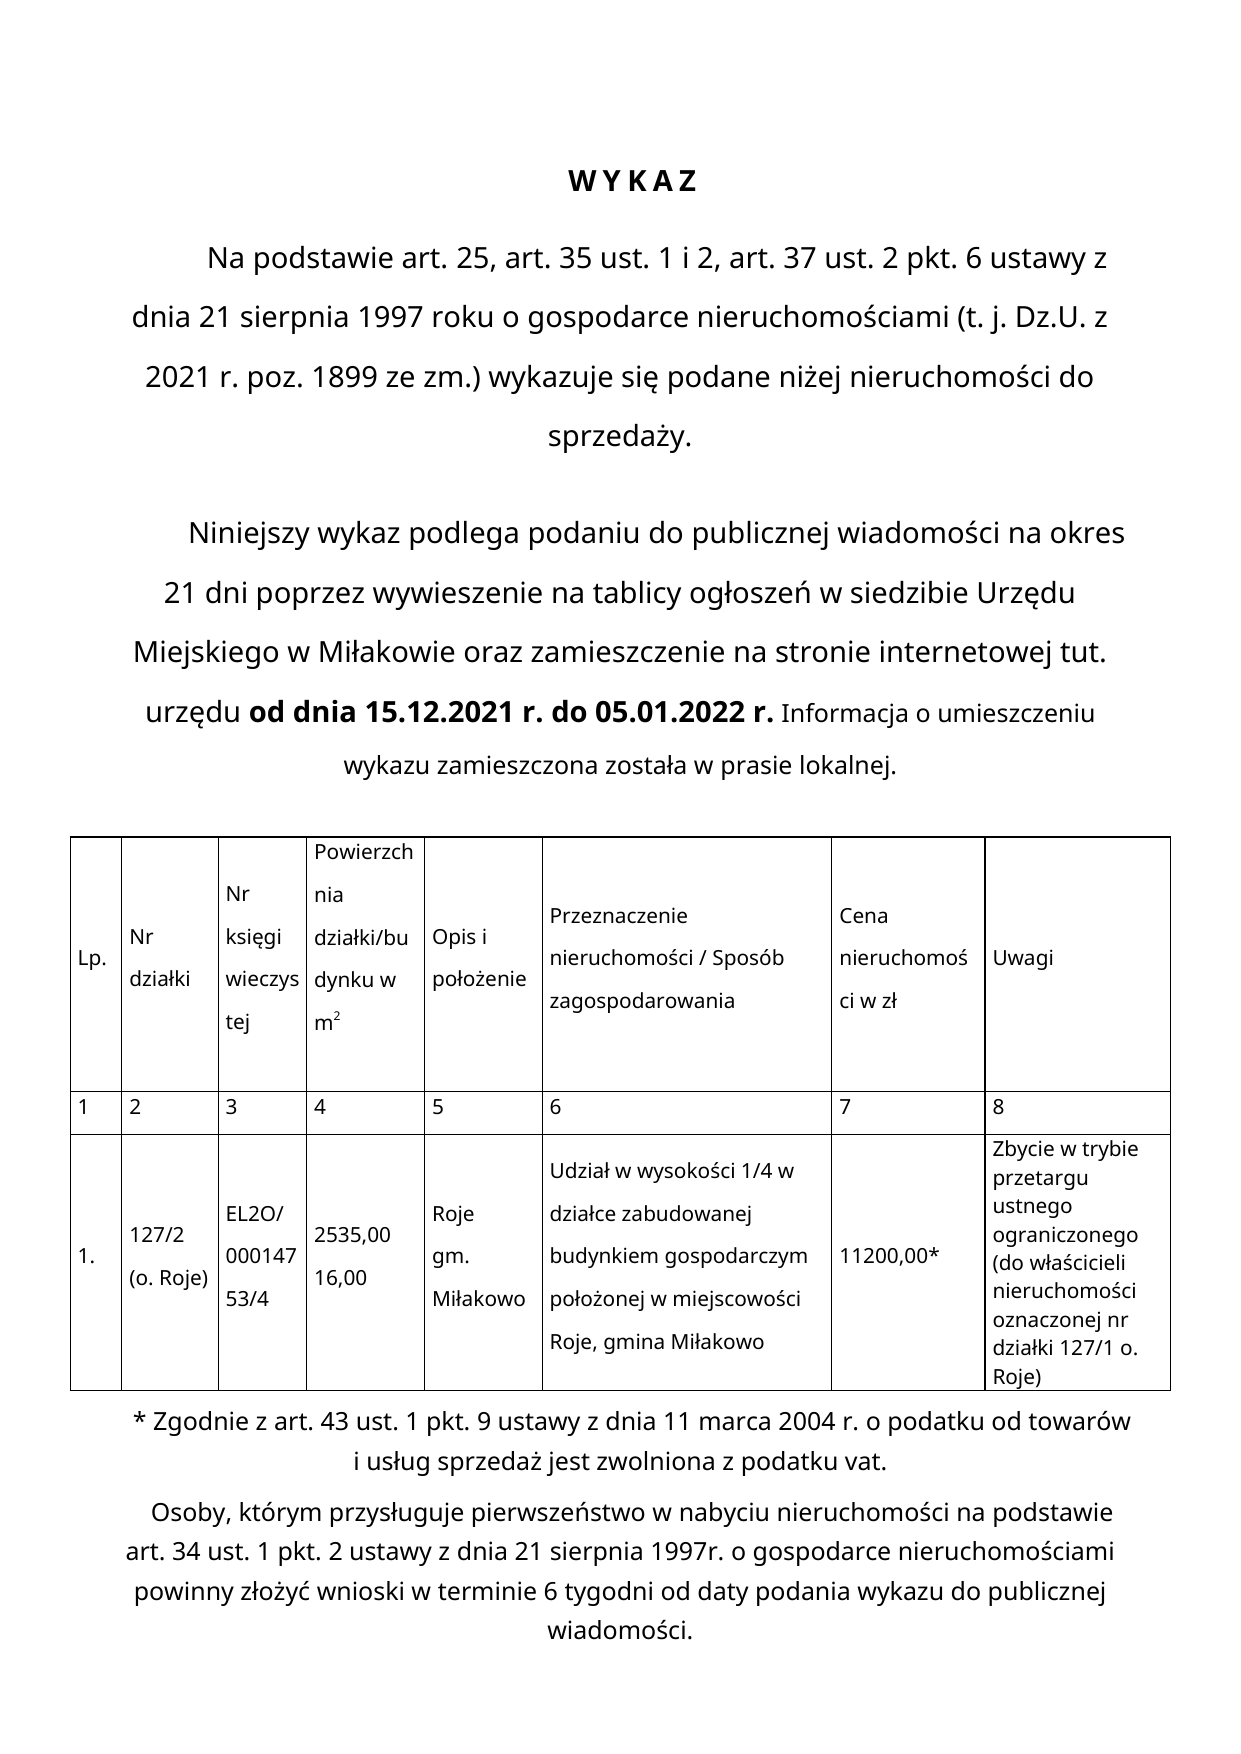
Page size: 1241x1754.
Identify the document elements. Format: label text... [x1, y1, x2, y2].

table_cell EL2O/00014753/4 [219, 1135, 306, 1390]
table_header Powierzchnia działki/budynku w m2 [307, 838, 424, 1091]
table_header Uwagi [986, 838, 1170, 1091]
table_header Nr księgi wieczystej [219, 838, 306, 1091]
table_header Cena nieruchomości w zł [832, 838, 984, 1091]
table_cell 1. [71, 1135, 121, 1390]
table_header Przeznaczenie nieruchomości / Sposób zagospodarowania [543, 838, 831, 1091]
text WYKAZ [106, 160, 1134, 200]
table_cell Zbycie w trybie przetargu ustnego ograniczonego (do właścicieli nieruchomości oznaczonej nr działki 127/1 o. Roje) [986, 1135, 1170, 1390]
table_cell 6 [543, 1092, 831, 1133]
table_cell 2 [122, 1092, 218, 1133]
table_cell 11200,00* [832, 1135, 984, 1390]
table_cell 1 [71, 1092, 121, 1133]
table_cell 3 [219, 1092, 306, 1133]
table_header Opis i położenie [425, 838, 542, 1091]
text * Zgodnie z art. 43 ust. 1 pkt. 9 ustawy z dnia 11 marca 2004 r. o podatku od towarów i usług sprzedaż jest zwolniona z podatku vat. [106, 1404, 1134, 1477]
table_cell 127/2 (o. Roje) [122, 1135, 218, 1390]
table_cell 5 [425, 1092, 542, 1133]
table_header Lp. [71, 838, 121, 1091]
text Na podstawie art. 25, art. 35 ust. 1 i 2, art. 37 ust. 2 pkt. 6 ustawy z dnia 21 sierpnia 1997 roku o gospodarce nieruchomościami (t. j. Dz.U. z 2021 r. poz. 1899 ze zm.) wykazuje się podane niżej nieruchomości do sprzedaży. [106, 237, 1134, 455]
table_cell 4 [307, 1092, 424, 1133]
text Osoby, którym przysługuje pierwszeństwo w nabyciu nieruchomości na podstawie art. 34 ust. 1 pkt. 2 ustawy z dnia 21 sierpnia 1997r. o gospodarce nieruchomościami powinny złożyć wnioski w terminie 6 tygodni od daty podania wykazu do publicznej wiadomości. [106, 1495, 1134, 1646]
table_cell Udział w wysokości 1/4 w działce zabudowanej budynkiem gospodarczym położonej w miejscowości Roje, gmina Miłakowo [543, 1135, 831, 1390]
table_cell 8 [986, 1092, 1170, 1133]
table_header Nr działki [122, 838, 218, 1091]
table_cell Roje gm. Miłakowo [425, 1135, 542, 1390]
table_cell 2535,00 16,00 [307, 1135, 424, 1390]
text Niniejszy wykaz podlega podaniu do publicznej wiadomości na okres 21 dni poprzez wywieszenie na tablicy ogłoszeń w siedzibie Urzędu Miejskiego w Miłakowie oraz zamieszczenie na stronie internetowej tut. urzędu od dnia 15.12.2021 r. do 05.01.2022 r. Informacja o umieszczeniu wykazu zamieszczona została w prasie lokalnej. [106, 513, 1134, 782]
table_cell 7 [832, 1092, 984, 1133]
